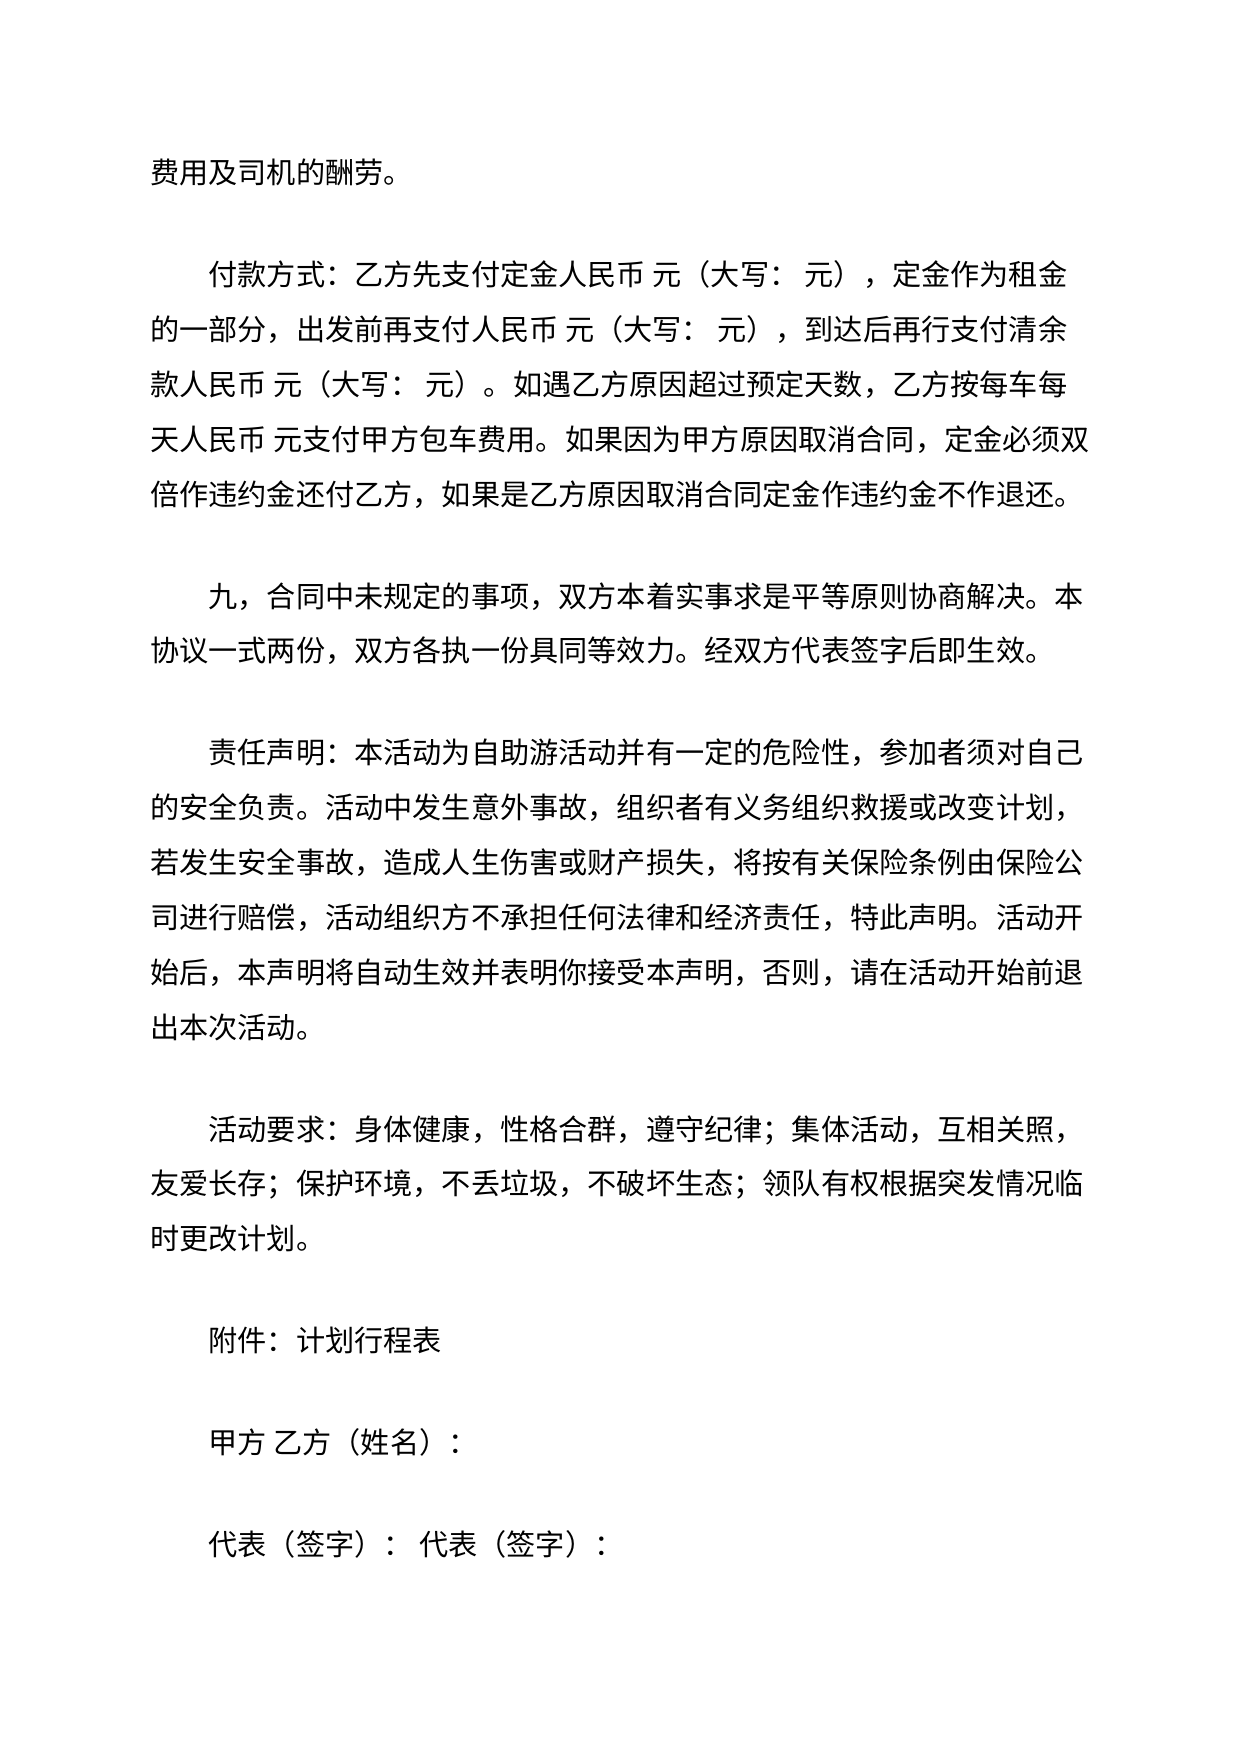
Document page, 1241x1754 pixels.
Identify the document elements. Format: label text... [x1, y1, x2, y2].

text 付款方式：乙方先支付定金人民币 元（大写： 元），定金作为租金的一部分，出发前再支付人民币 元（大写： 元），到达后再行支付清余款人民币 元（大写： 元）。如遇乙方原因超过预定天数，乙方按每车每天人民币 元支付甲方包车费用。如果因为甲方原因取消合同，定金必须双倍作违约金还付乙方，如果是乙方原因取消合同定金作违约金不作退还。 [150, 252, 1090, 514]
text 附件：计划行程表 [150, 1318, 1090, 1360]
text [150, 150, 1090, 192]
text 甲方 乙方（姓名）： [150, 1419, 1090, 1462]
text 九，合同中未规定的事项，双方本着实事求是平等原则协商解决。本协议一式两份，双方各执一份具同等效力。经双方代表签字后即生效。 [150, 573, 1090, 670]
text 代表（签字）： 代表（签字）： [150, 1521, 1090, 1563]
text 责任声明：本活动为自助游活动并有一定的危险性，参加者须对自己的安全负责。活动中发生意外事故，组织者有义务组织救援或改变计划，若发生安全事故，造成人生伤害或财产损失，将按有关保险条例由保险公司进行赔偿，活动组织方不承担任何法律和经济责任，特此声明。活动开始后，本声明将自动生效并表明你接受本声明，否则，请在活动开始前退出本次活动。 [150, 730, 1090, 1047]
text 活动要求：身体健康，性格合群，遵守纪律；集体活动，互相关照，友爱长存；保护环境，不丢垃圾，不破坏生态；领队有权根据突发情况临时更改计划。 [150, 1106, 1090, 1258]
